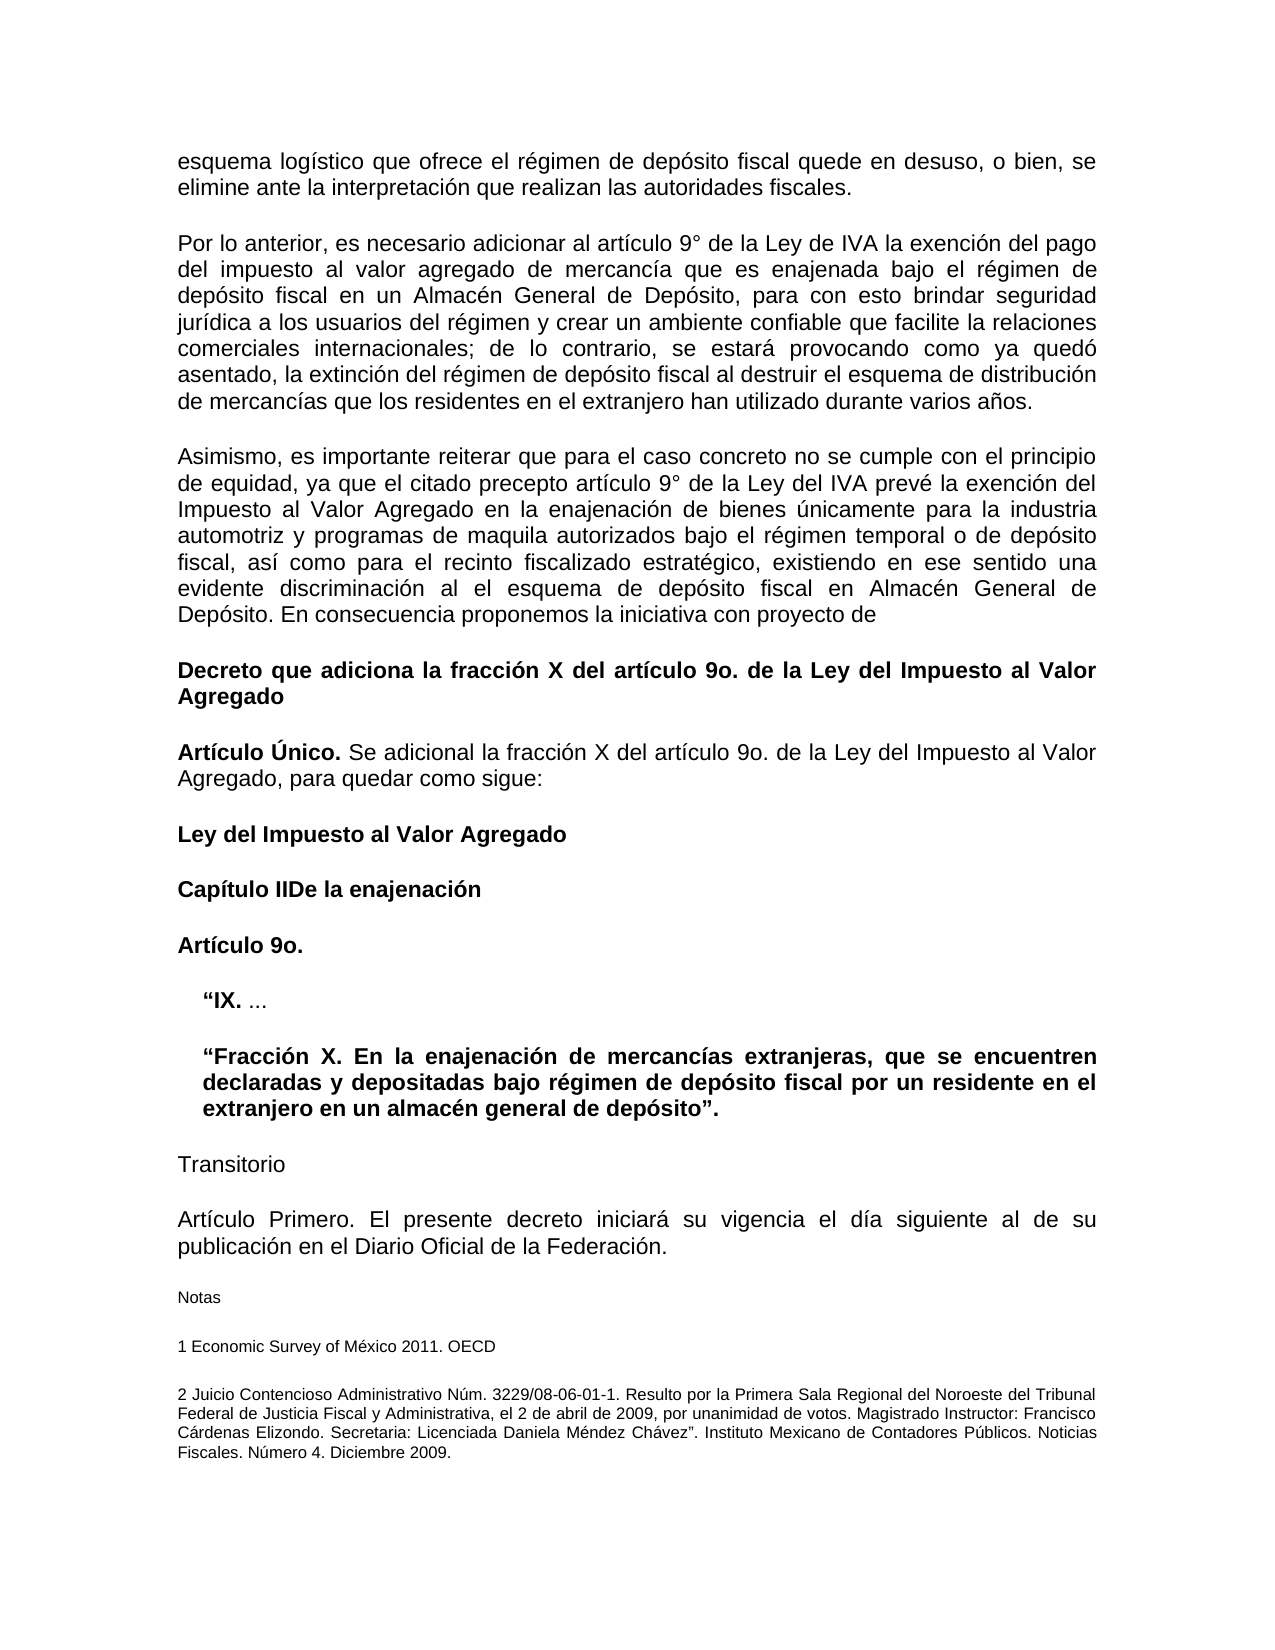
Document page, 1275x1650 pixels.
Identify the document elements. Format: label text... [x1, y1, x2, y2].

text Artículo 9o. [177, 932, 1098, 958]
text Decreto que adiciona la fracción X del artículo 9o. de la Ley del Impuesto al Valor Agregado [177, 657, 1098, 709]
text Ley del Impuesto al Valor Agregado [177, 821, 1098, 847]
text Artículo Único. Se adicional la fracción X del artículo 9o. de la Ley del Impuesto al Valor Agregado, para quedar como sigue: [177, 739, 1098, 791]
text “IX. ... [202, 987, 1098, 1013]
text 2 Juicio Contencioso Administrativo Núm. 3229/08-06-01-1. Resulto por la Primera Sala Regional del Noroeste del Tribunal Federal de Justicia Fiscal y Administrativa, el 2 de abril de 2009, por unanimidad de votos. Magistrado Instructor: Francisco Cárdenas Elizondo. Secretaria: Licenciada Daniela Méndez Chávez”. Instituto Mexicano de Contadores Públicos. Noticias Fiscales. Número 4. Diciembre 2009. [177, 1385, 1098, 1462]
text Notas [177, 1288, 1098, 1307]
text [177, 148, 1098, 200]
text “Fracción X. En la enajenación de mercancías extranjeras, que se encuentren declaradas y depositadas bajo régimen de depósito fiscal por un residente en el extranjero en un almacén general de depósito”. [202, 1043, 1098, 1122]
text Capítulo IIDe la enajenación [177, 876, 1098, 902]
text Artículo Primero. El presente decreto iniciará su vigencia el día siguiente al de su publicación en el Diario Oficial de la Federación. [177, 1206, 1098, 1259]
text Asimismo, es importante reiterar que para el caso concreto no se cumple con el principio de equidad, ya que el citado precepto artículo 9° de la Ley del IVA prevé la exención del Impuesto al Valor Agregado en la enajenación de bienes únicamente para la industria automotriz y programas de maquila autorizados bajo el régimen temporal o de depósito fiscal, así como para el recinto fiscalizado estratégico, existiendo en ese sentido una evidente discriminación al el esquema de depósito fiscal en Almacén General de Depósito. En consecuencia proponemos la iniciativa con proyecto de [177, 443, 1098, 628]
text Por lo anterior, es necesario adicionar al artículo 9° de la Ley de IVA la exención del pago del impuesto al valor agregado de mercancía que es enajenada bajo el régimen de depósito fiscal en un Almacén General de Depósito, para con esto brindar seguridad jurídica a los usuarios del régimen y crear un ambiente confiable que facilite la relaciones comerciales internacionales; de lo contrario, se estará provocando como ya quedó asentado, la extinción del régimen de depósito fiscal al destruir el esquema de distribución de mercancías que los residentes en el extranjero han utilizado durante varios años. [177, 229, 1098, 414]
text 1 Economic Survey of México 2011. OECD [177, 1337, 1098, 1356]
text Transitorio [177, 1151, 1098, 1177]
